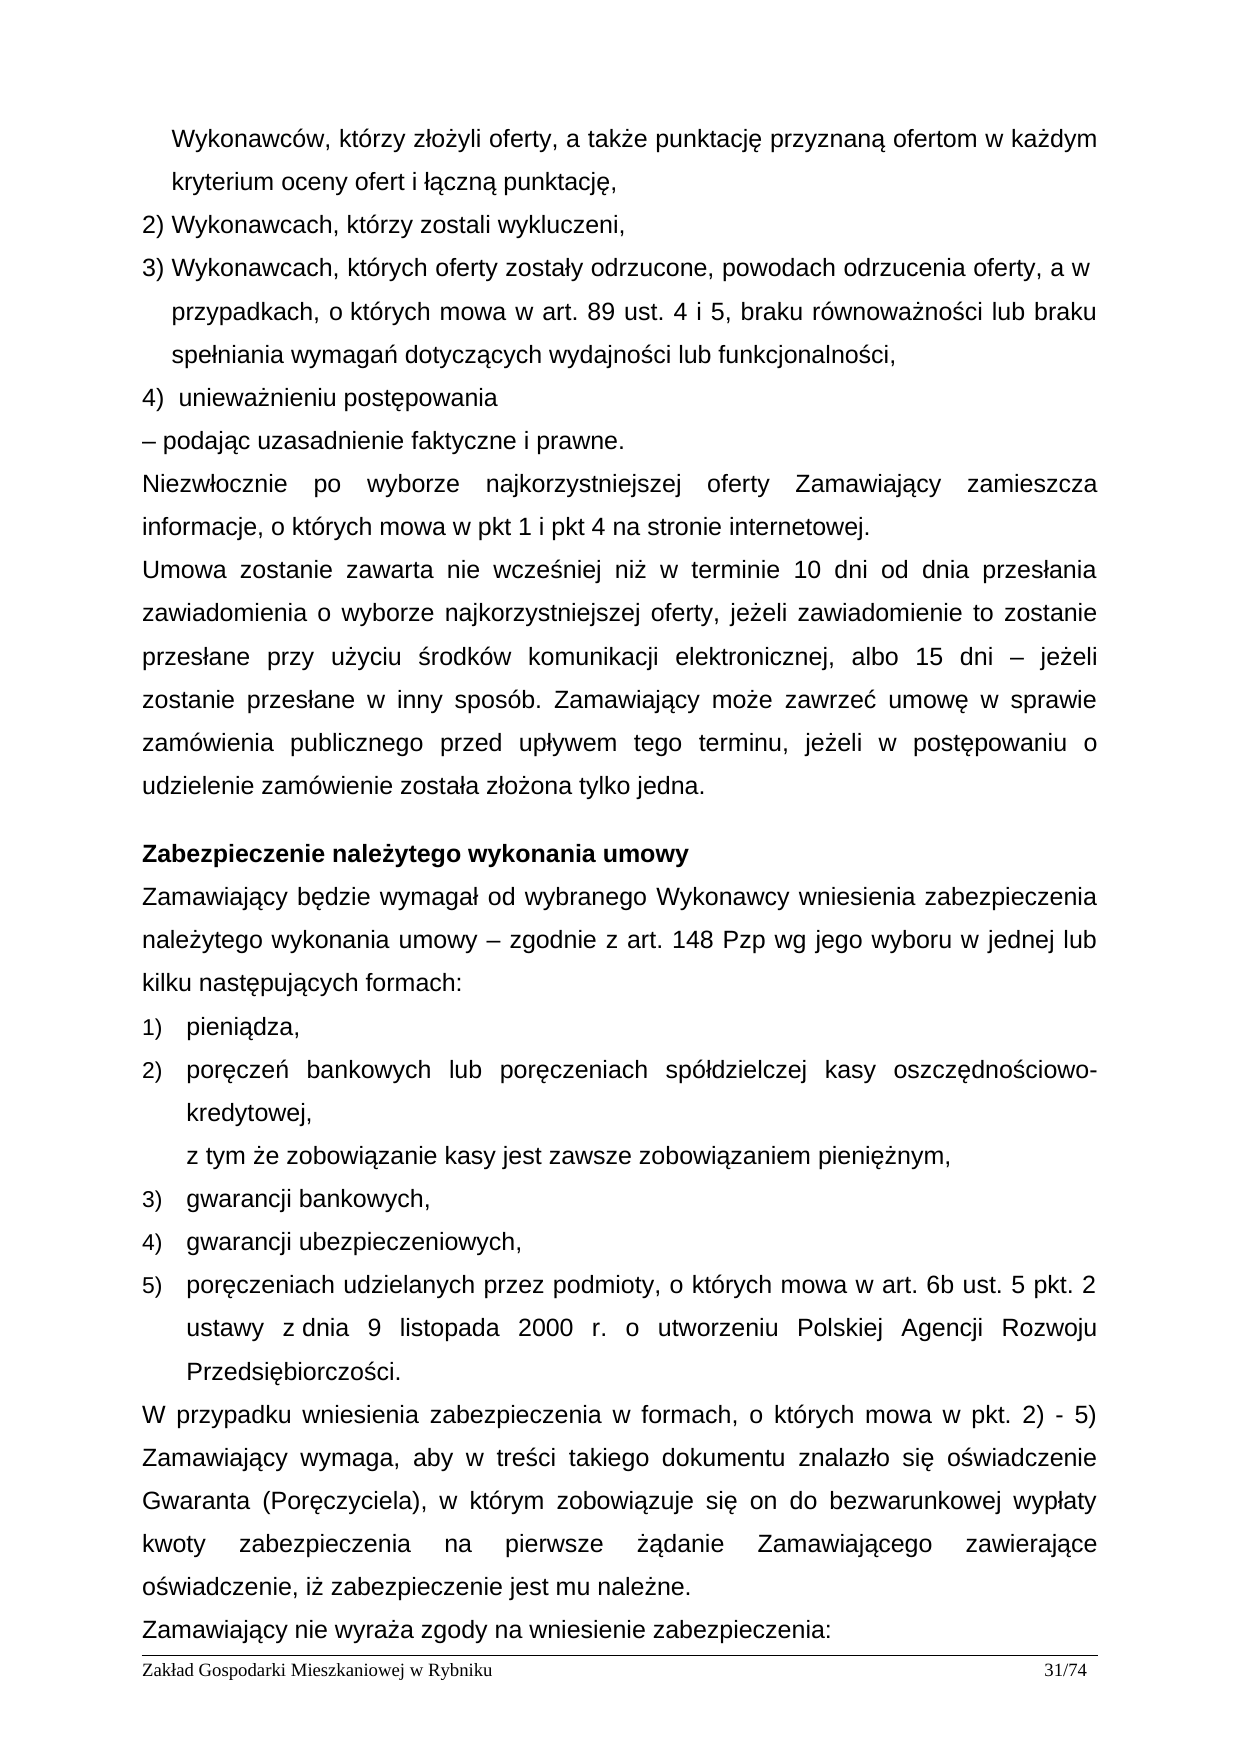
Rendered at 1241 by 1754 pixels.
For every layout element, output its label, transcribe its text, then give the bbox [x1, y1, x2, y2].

list unieważnieniu postępowania [142, 383, 1098, 412]
text Umowa zostanie zawarta nie wcześniej niż w terminie 10 dni od dnia przesłania zawiadomienia o wyborze najkorzystniejszej oferty, jeżeli zawiadomienie to zostanie przesłane przy użyciu środków komunikacji elektronicznej, albo 15 dni – jeżeli zostanie przesłane w inny sposób. Zamawiający może zawrzeć umowę w sprawie zamówienia publicznego przed upływem tego terminu, jeżeli w postępowaniu o udzielenie zamówienie została złożona tylko jedna. [142, 555, 1098, 800]
list gwarancji bankowych, [142, 1184, 1098, 1213]
list poręczeń bankowych lub poręczeniach spółdzielczej kasy oszczędnościowo-kredytowej, z tym że zobowiązanie kasy jest zawsze zobowiązaniem pieniężnym, [142, 1055, 1098, 1170]
list pieniądza, [142, 1012, 1098, 1040]
text Niezwłocznie po wyborze najkorzystniejszej oferty Zamawiający zamieszcza informacje, o których mowa w pkt 1 i pkt 4 na stronie internetowej. [142, 469, 1098, 541]
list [142, 124, 1098, 196]
list Wykonawcach, których oferty zostały odrzucone, powodach odrzucenia oferty, a w przypadkach, o których mowa w art. 89 ust. 4 i 5, braku równoważności lub braku spełniania wymagań dotyczących wydajności lub funkcjonalności, [142, 253, 1098, 368]
text Zamawiający nie wyraża zgody na wniesienie zabezpieczenia: [142, 1615, 1098, 1644]
text Zamawiający będzie wymagał od wybranego Wykonawcy wniesienia zabezpieczenia należytego wykonania umowy – zgodnie z art. 148 Pzp wg jego wyboru w jednej lub kilku następujących formach: [142, 882, 1098, 997]
list poręczeniach udzielanych przez podmioty, o których mowa w art. 6b ust. 5 pkt. 2 ustawy z dnia 9 listopada 2000 r. o utworzeniu Polskiej Agencji Rozwoju Przedsiębiorczości. [142, 1270, 1098, 1385]
list Wykonawcach, którzy zostali wykluczeni, [142, 210, 1098, 239]
text – podając uzasadnienie faktyczne i prawne. [142, 426, 1098, 455]
text Zabezpieczenie należytego wykonania umowy [142, 839, 1098, 868]
list gwarancji ubezpieczeniowych, [142, 1227, 1098, 1256]
text W przypadku wniesienia zabezpieczenia w formach, o których mowa w pkt. 2) - 5) Zamawiający wymaga, aby w treści takiego dokumentu znalazło się oświadczenie Gwaranta (Poręczyciela), w którym zobowiązuje się on do bezwarunkowej wypłaty kwoty zabezpieczenia na pierwsze żądanie Zamawiającego zawierające oświadczenie, iż zabezpieczenie jest mu należne. [142, 1400, 1098, 1601]
